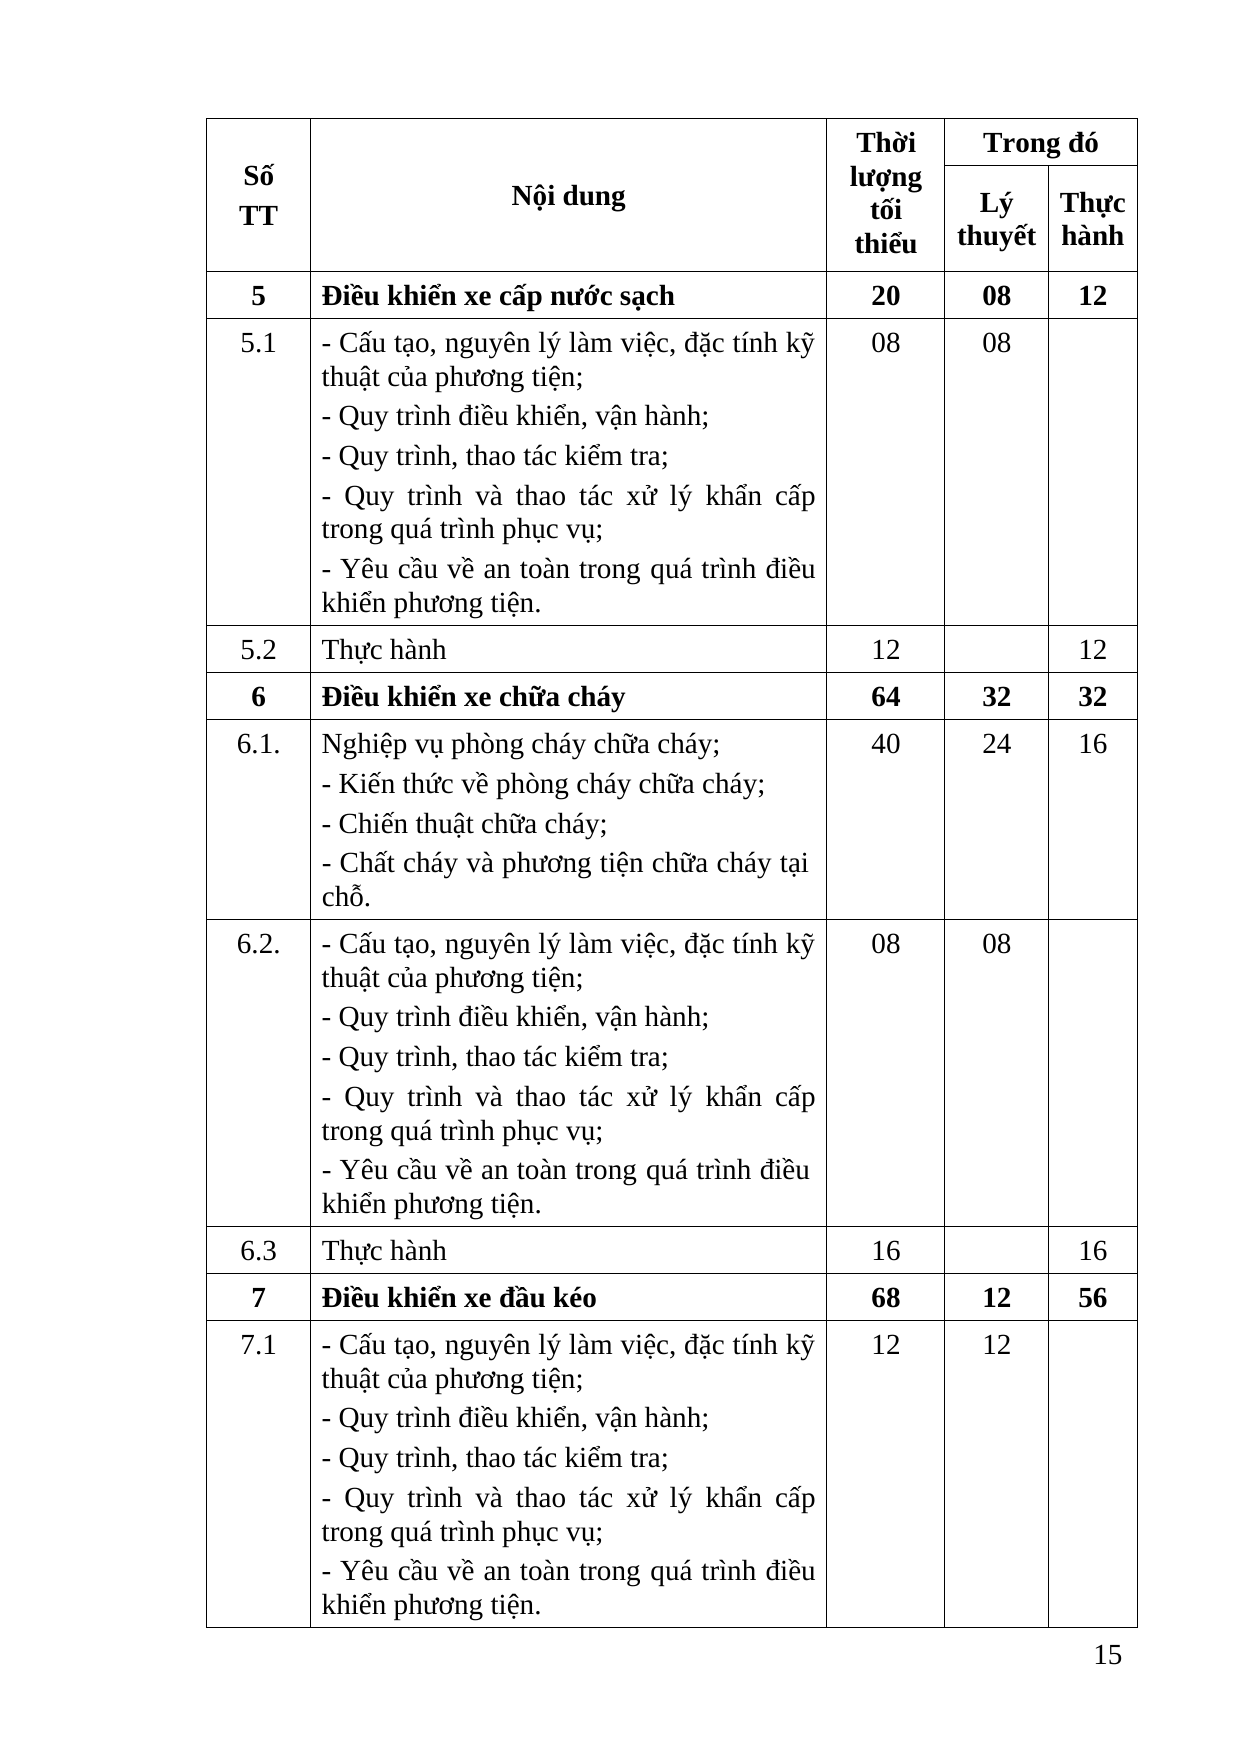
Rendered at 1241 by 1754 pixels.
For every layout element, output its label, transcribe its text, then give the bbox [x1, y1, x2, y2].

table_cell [311, 1321, 826, 1627]
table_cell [311, 319, 826, 625]
table_header Nội dung [311, 119, 826, 271]
table_cell 6.1. [207, 720, 310, 919]
table_cell 6 [207, 673, 310, 719]
table_cell 16 [827, 1227, 944, 1273]
table_cell Lý thuyết [945, 166, 1048, 271]
table_cell 12 [945, 1321, 1048, 1627]
table_cell Thực hành [311, 626, 826, 672]
table_cell [945, 1227, 1048, 1273]
table_cell 64 [827, 673, 944, 719]
table_cell 16 [1049, 720, 1137, 919]
table_cell 08 [827, 319, 944, 625]
table_cell [1049, 1321, 1137, 1627]
table_cell 6.3 [207, 1227, 310, 1273]
table_cell 12 [1049, 626, 1137, 672]
table_cell 12 [827, 1321, 944, 1627]
table_cell 5 [207, 272, 310, 318]
table_cell 16 [1049, 1227, 1137, 1273]
table_cell 08 [945, 272, 1048, 318]
table_header Trong đó [945, 119, 1137, 165]
table_cell 08 [945, 319, 1048, 625]
table_cell 6.2. [207, 920, 310, 1226]
table_cell Điều khiển xe đầu kéo [311, 1274, 826, 1320]
table_header Thời lượng tối thiểu (giờ) [827, 119, 944, 271]
table_cell 40 [827, 720, 944, 919]
table_cell 24 [945, 720, 1048, 919]
table_cell 56 [1049, 1274, 1137, 1320]
table_cell Điều khiển xe chữa cháy [311, 673, 826, 719]
table_cell Thực hành [311, 1227, 826, 1273]
table_cell Nghiệp vụ phòng cháy chữa cháy; - Kiến thức về phòng cháy chữa cháy; - Chiến thuật chữa cháy; - Chất cháy và phương tiện chữa cháy tại chỗ. [311, 720, 826, 919]
table_header Số TT [207, 119, 310, 271]
table_cell [1049, 920, 1137, 1226]
table_cell 08 [827, 920, 944, 1226]
table_cell 5.2 [207, 626, 310, 672]
table_cell 32 [1049, 673, 1137, 719]
table_cell 7 [207, 1274, 310, 1320]
table_cell 7.1 [207, 1321, 310, 1627]
table_cell 08 [945, 920, 1048, 1226]
table_cell 12 [1049, 272, 1137, 318]
table_cell 12 [945, 1274, 1048, 1320]
table_cell Thực hành [1049, 166, 1137, 271]
table_cell 20 [827, 272, 944, 318]
table_cell 12 [827, 626, 944, 672]
table_cell [1049, 319, 1137, 625]
table_cell Điều khiển xe cấp nước sạch [311, 272, 826, 318]
table_cell 32 [945, 673, 1048, 719]
table_cell [945, 626, 1048, 672]
table_cell 5.1 [207, 319, 310, 625]
table_cell 68 [827, 1274, 944, 1320]
